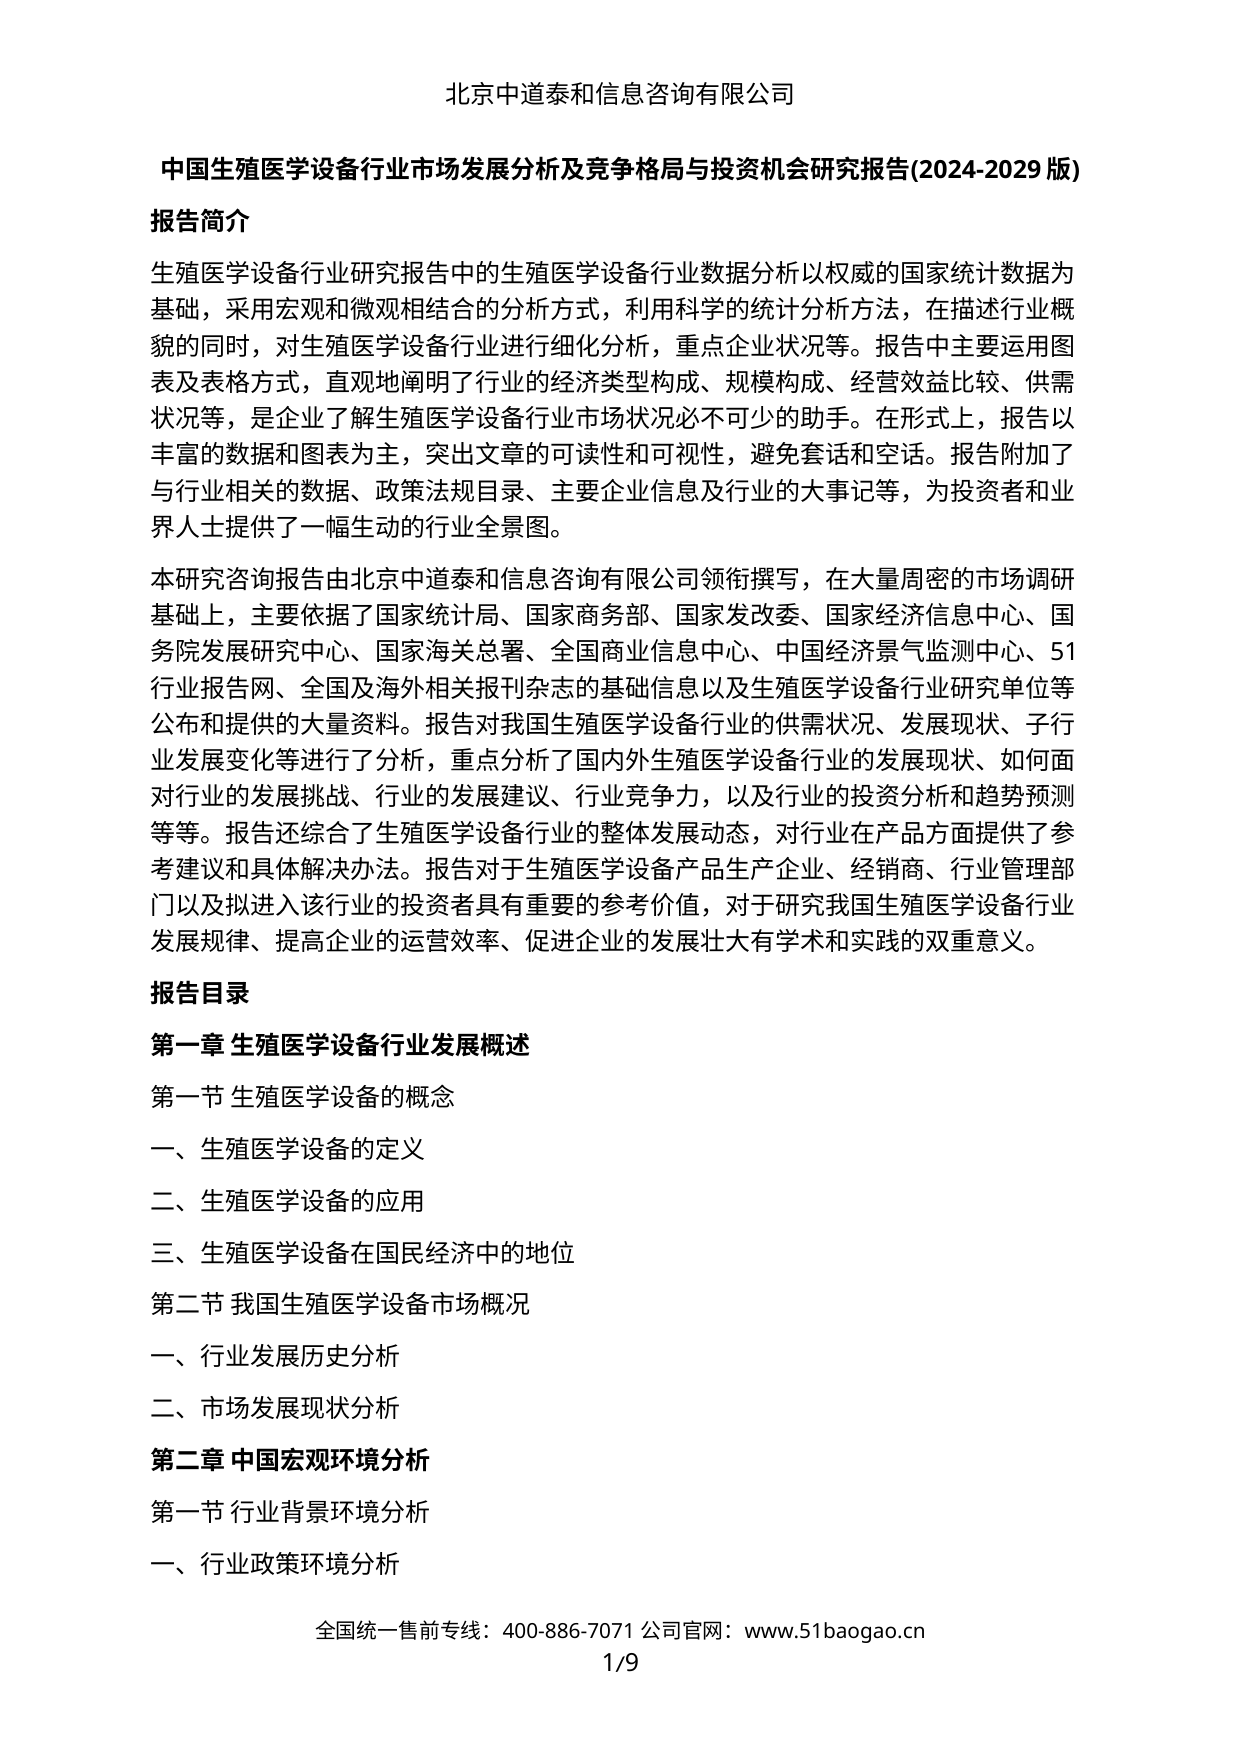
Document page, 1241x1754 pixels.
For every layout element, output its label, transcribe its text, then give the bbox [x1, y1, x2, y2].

text 报告简介 [150, 202, 1090, 238]
text 三、生殖医学设备在国民经济中的地位 [150, 1233, 1090, 1269]
text 二、市场发展现状分析 [150, 1389, 1090, 1425]
text 第二章 中国宏观环境分析 [150, 1441, 1090, 1477]
text 一、行业政策环境分析 [150, 1544, 1090, 1581]
text 二、生殖医学设备的应用 [150, 1181, 1090, 1217]
text 第一节 行业背景环境分析 [150, 1492, 1090, 1529]
text 第一节 生殖医学设备的概念 [150, 1077, 1090, 1114]
text 第一章 生殖医学设备行业发展概述 [150, 1026, 1090, 1062]
text 一、生殖医学设备的定义 [150, 1129, 1090, 1166]
text 报告目录 [150, 974, 1090, 1010]
text 第二节 我国生殖医学设备市场概况 [150, 1285, 1090, 1321]
text 生殖医学设备行业研究报告中的生殖医学设备行业数据分析以权威的国家统计数据为基础，采用宏观和微观相结合的分析方式，利用科学的统计分析方法，在描述行业概貌的同时，对生殖医学设备行业进行细化分析，重点企业状况等。报告中主要运用图表及表格方式，直观地阐明了行业的经济类型构成、规模构成、经营效益比较、供需状况等，是企业了解生殖医学设备行业市场状况必不可少的助手。在形式上，报告以丰富的数据和图表为主，突出文章的可读性和可视性，避免套话和空话。报告附加了与行业相关的数据、政策法规目录、主要企业信息及行业的大事记等，为投资者和业界人士提供了一幅生动的行业全景图。 [150, 254, 1090, 544]
text 中国生殖医学设备行业市场发展分析及竞争格局与投资机会研究报告(2024-2029版) [150, 150, 1090, 186]
text 一、行业发展历史分析 [150, 1337, 1090, 1373]
text 本研究咨询报告由北京中道泰和信息咨询有限公司领衔撰写，在大量周密的市场调研基础上，主要依据了国家统计局、国家商务部、国家发改委、国家经济信息中心、国务院发展研究中心、国家海关总署、全国商业信息中心、中国经济景气监测中心、51行业报告网、全国及海外相关报刊杂志的基础信息以及生殖医学设备行业研究单位等公布和提供的大量资料。报告对我国生殖医学设备行业的供需状况、发展现状、子行业发展变化等进行了分析，重点分析了国内外生殖医学设备行业的发展现状、如何面对行业的发展挑战、行业的发展建议、行业竞争力，以及行业的投资分析和趋势预测等等。报告还综合了生殖医学设备行业的整体发展动态，对行业在产品方面提供了参考建议和具体解决办法。报告对于生殖医学设备产品生产企业、经销商、行业管理部门以及拟进入该行业的投资者具有重要的参考价值，对于研究我国生殖医学设备行业发展规律、提高企业的运营效率、促进企业的发展壮大有学术和实践的双重意义。 [150, 559, 1090, 958]
